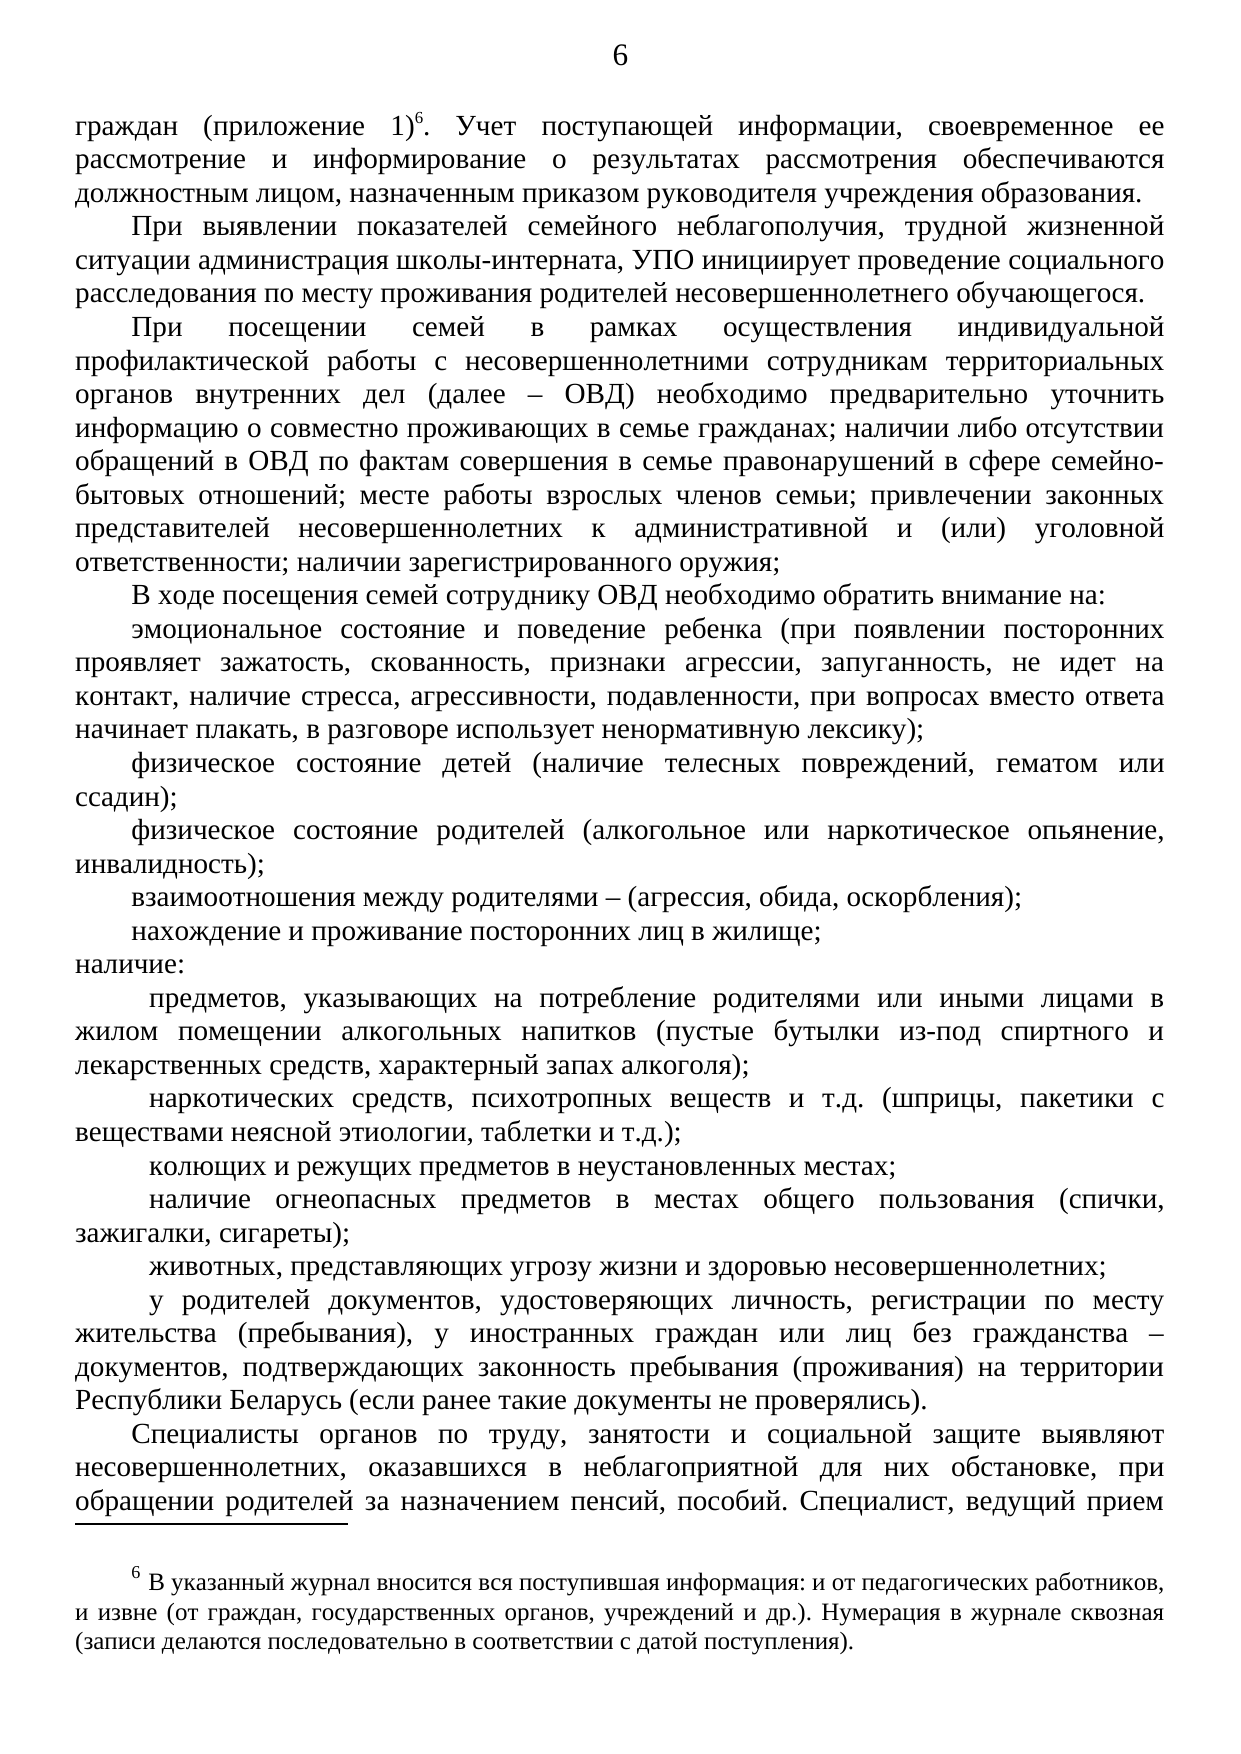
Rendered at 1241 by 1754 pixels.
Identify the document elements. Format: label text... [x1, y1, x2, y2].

text физическое состояние детей (наличие телесных повреждений, гематом или ссадин); [75, 745, 1165, 812]
text При посещении семей в рамках осуществления индивидуальной профилактической работы с несовершеннолетними сотрудникам территориальных органов внутренних дел (далее – ОВД) необходимо предварительно уточнить информацию о совместно проживающих в семье гражданах; наличии либо отсутствии обращений в ОВД по фактам совершения в семье правонарушений в сфере семейно-бытовых отношений; месте работы взрослых членов семьи; привлечении законных представителей несовершеннолетних к административной и (или) уголовной ответственности; наличии зарегистрированного оружия; [75, 309, 1165, 577]
text В ходе посещения семей сотруднику ОВД необходимо обратить внимание на: [75, 577, 1165, 611]
text наркотических средств, психотропных веществ и т.д. (шприцы, пакетики с веществами неясной этиологии, таблетки и т.д.); [75, 1081, 1165, 1148]
text наличие: [75, 946, 1165, 980]
text колющих и режущих предметов в неустановленных местах; [75, 1148, 1165, 1181]
text наличие огнеопасных предметов в местах общего пользования (спички, зажигалки, сигареты); [75, 1181, 1165, 1248]
text физическое состояние родителей (алкогольное или наркотическое опьянение, инвалидность); [75, 812, 1165, 879]
text При выявлении показателей семейного неблагополучия, трудной жизненной ситуации администрация школы-интерната, УПО инициирует проведение социального расследования по месту проживания родителей несовершеннолетнего обучающегося. [75, 208, 1165, 309]
text предметов, указывающих на потребление родителями или иными лицами в жилом помещении алкогольных напитков (пустые бутылки из-под спиртного и лекарственных средств, характерный запах алкоголя); [75, 980, 1165, 1081]
text у родителей документов, удостоверяющих личность, регистрации по месту жительства (пребывания), у иностранных граждан или лиц без гражданства – документов, подтверждающих законность пребывания (проживания) на территории Республики Беларусь (если ранее такие документы не проверялись). [75, 1282, 1165, 1416]
text нахождение и проживание посторонних лиц в жилище; [75, 913, 1165, 946]
text животных, представляющих угрозу жизни и здоровью несовершеннолетних; [75, 1248, 1165, 1282]
text эмоциональное состояние и поведение ребенка (при появлении посторонних проявляет зажатость, скованность, признаки агрессии, запуганность, не идет на контакт, наличие стресса, агрессивности, подавленности, при вопросах вместо ответа начинает плакать, в разговоре использует ненормативную лексику); [75, 611, 1165, 745]
text взаимоотношения между родителями – (агрессия, обида, оскорбления); [75, 879, 1165, 913]
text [75, 1416, 1165, 1517]
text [75, 108, 1165, 208]
